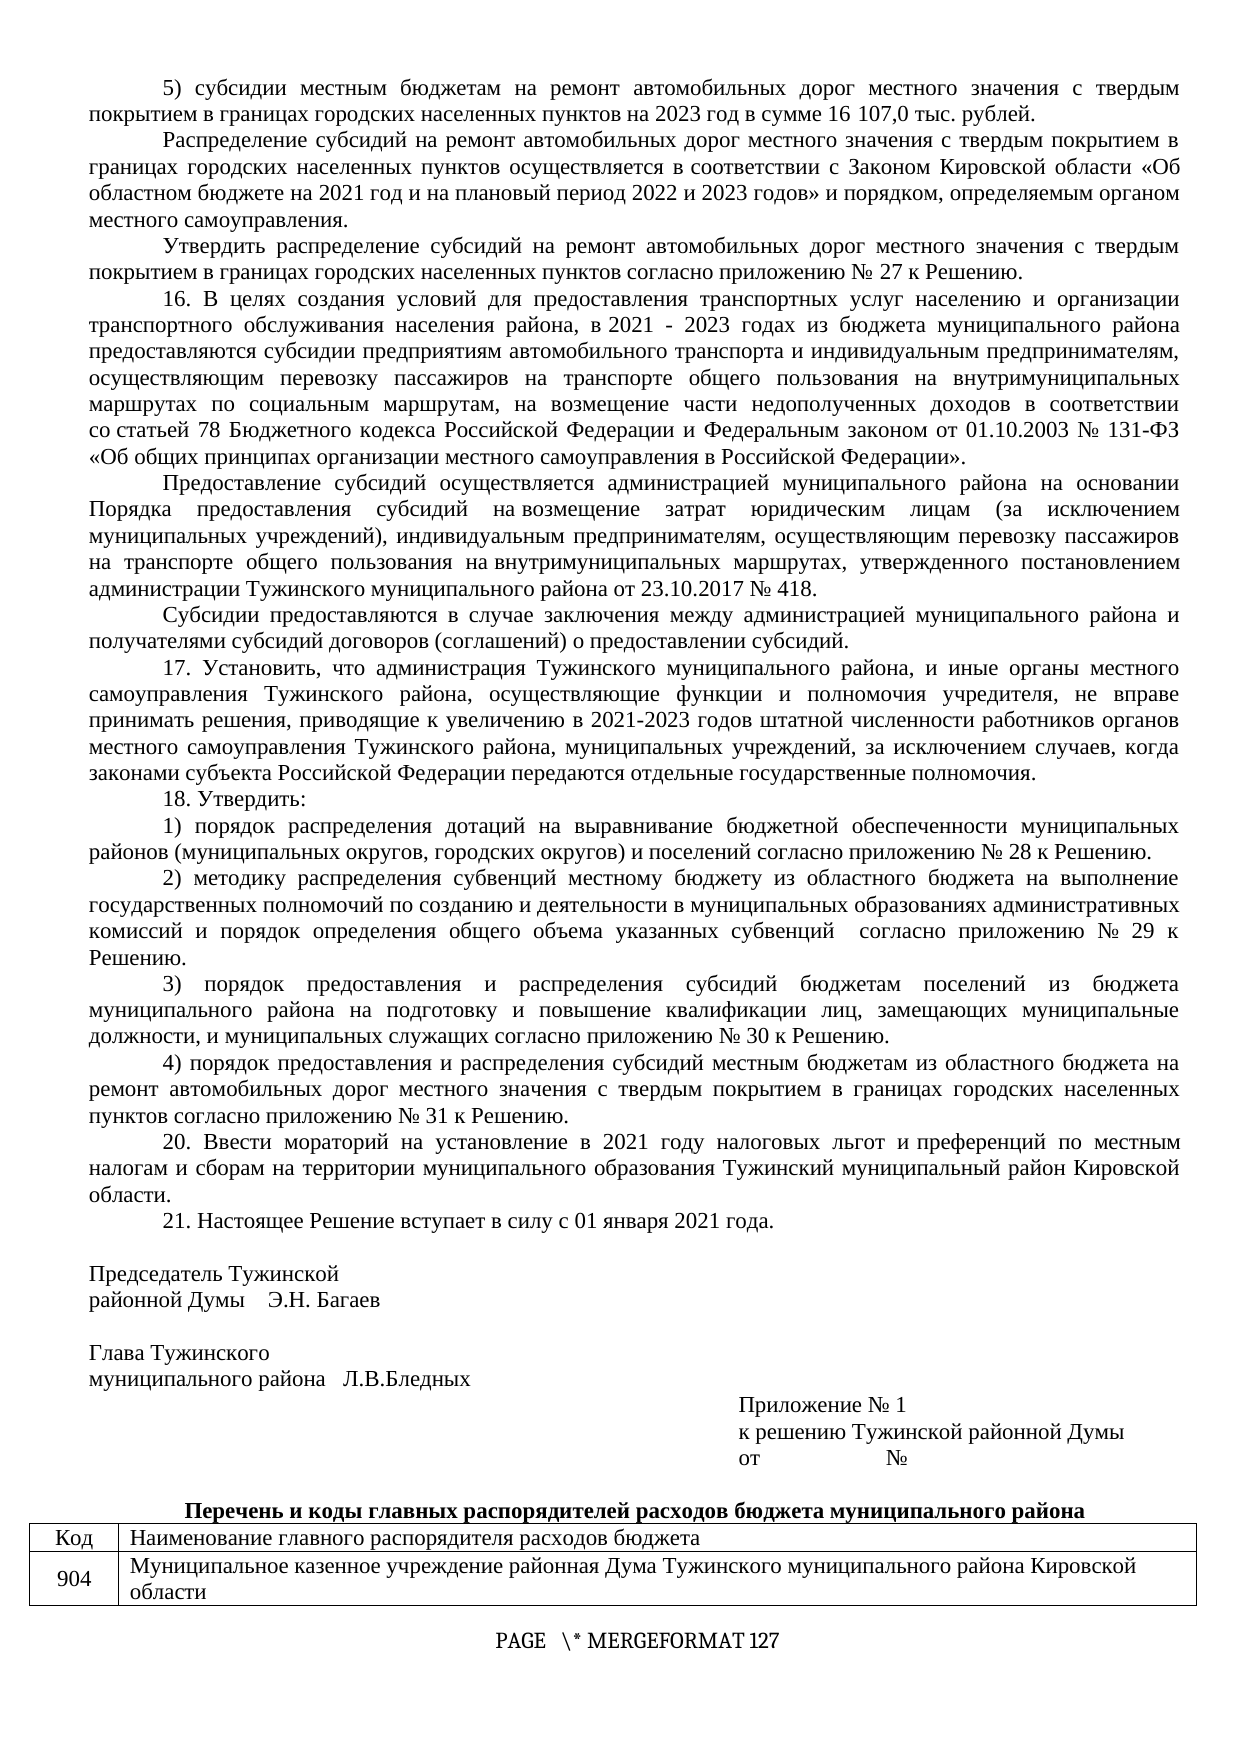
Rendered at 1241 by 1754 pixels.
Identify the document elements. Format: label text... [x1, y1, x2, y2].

text 17. Установить, что администрация Тужинского муниципального района, и иные органы местного самоуправления Тужинского района, осуществляющие функции и полномочия учредителя, не вправе принимать решения, приводящие к увеличению в 2021-2023 годов штатной численности работников органов местного самоуправления Тужинского района, муниципальных учреждений, за исключением случаев, когда законами субъекта Российской Федерации передаются отдельные государственные полномочия. [89, 654, 1181, 785]
text 1) порядок распределения дотаций на выравнивание бюджетной обеспеченности муниципальных районов (муниципальных округов, городских округов) и поселений согласно приложению № 28 к Решению. [89, 812, 1181, 864]
table_header Наименование главного распорядителя расходов бюджета [119, 1524, 1196, 1551]
text Председатель Тужинской [89, 1260, 1181, 1286]
text от № [89, 1444, 1181, 1471]
text муниципального района Л.В.Бледных [89, 1365, 1181, 1392]
text Перечень и коды главных распорядителей расходов бюджета муниципального района [89, 1497, 1181, 1523]
text Предоставление субсидий осуществляется администрацией муниципального района на основании Порядка предоставления субсидий на возмещение затрат юридическим лицам (за исключением муниципальных учреждений), индивидуальным предпринимателям, осуществляющим перевозку пассажиров на транспорте общего пользования на внутримуниципальных маршрутах, утвержденного постановлением администрации Тужинского муниципального района от 23.10.2017 № 418. [89, 469, 1181, 601]
text Приложение № 1 [89, 1392, 1181, 1418]
subtitle 21. Настоящее Решение вступает в силу с 01 января 2021 года. [89, 1207, 1181, 1233]
table_header Код [30, 1524, 118, 1551]
text районной Думы Э.Н. Багаев [89, 1286, 1181, 1312]
text 20. Ввести мораторий на установление в 2021 году налоговых льгот и преференций по местным налогам и сборам на территории муниципального образования Тужинский муниципальный район Кировской области. [89, 1128, 1181, 1207]
text Субсидии предоставляются в случае заключения между администрацией муниципального района и получателями субсидий договоров (соглашений) о предоставлении субсидий. [89, 601, 1181, 654]
text Утвердить распределение субсидий на ремонт автомобильных дорог местного значения с твердым покрытием в границах городских населенных пунктов согласно приложению № 27 к Решению. [89, 232, 1181, 285]
table_cell 904 [30, 1552, 118, 1604]
text Распределение субсидий на ремонт автомобильных дорог местного значения с твердым покрытием в границах городских населенных пунктов осуществляется в соответствии с Законом Кировской области «Об областном бюджете на 2021 год и на плановый период 2022 и 2023 годов» и порядком, определяемым органом местного самоуправления. [89, 127, 1181, 232]
text 16. В целях создания условий для предоставления транспортных услуг населению и организации транспортного обслуживания населения района, в 2021 - 2023 годах из бюджета муниципального района предоставляются субсидии предприятиям автомобильного транспорта и индивидуальным предпринимателям, осуществляющим перевозку пассажиров на транспорте общего пользования на внутримуниципальных маршрутах по социальным маршрутам, на возмещение части недополученных доходов в соответствии со статьей 78 Бюджетного кодекса Российской Федерации и Федеральным законом от 01.10.2003 № 131-ФЗ «Об общих принципах организации местного самоуправления в Российской Федерации». [89, 285, 1181, 469]
table_cell Муниципальное казенное учреждение районная Дума Тужинского муниципального района Кировской области [119, 1552, 1196, 1604]
text 18. Утвердить: [89, 785, 1181, 812]
text 3) порядок предоставления и распределения субсидий бюджетам поселений из бюджета муниципального района на подготовку и повышение квалификации лиц, замещающих муниципальные должности, и муниципальных служащих согласно приложению № 30 к Решению. [89, 970, 1181, 1049]
text 4) порядок предоставления и распределения субсидий местным бюджетам из областного бюджета на ремонт автомобильных дорог местного значения с твердым покрытием в границах городских населенных пунктов согласно приложению № 31 к Решению. [89, 1049, 1181, 1128]
text к решению Тужинской районной Думы [89, 1418, 1181, 1444]
text Глава Тужинского [89, 1339, 1181, 1365]
text 5) субсидии местным бюджетам на ремонт автомобильных дорог местного значения с твердым покрытием в границах городских населенных пунктов на 2023 год в сумме 16 107,0 тыс. рублей. [89, 74, 1181, 127]
text 2) методику распределения субвенций местному бюджету из областного бюджета на выполнение государственных полномочий по созданию и деятельности в муниципальных образованиях административных комиссий и порядок определения общего объема указанных субвенций согласно приложению № 29 к Решению. [89, 864, 1181, 970]
